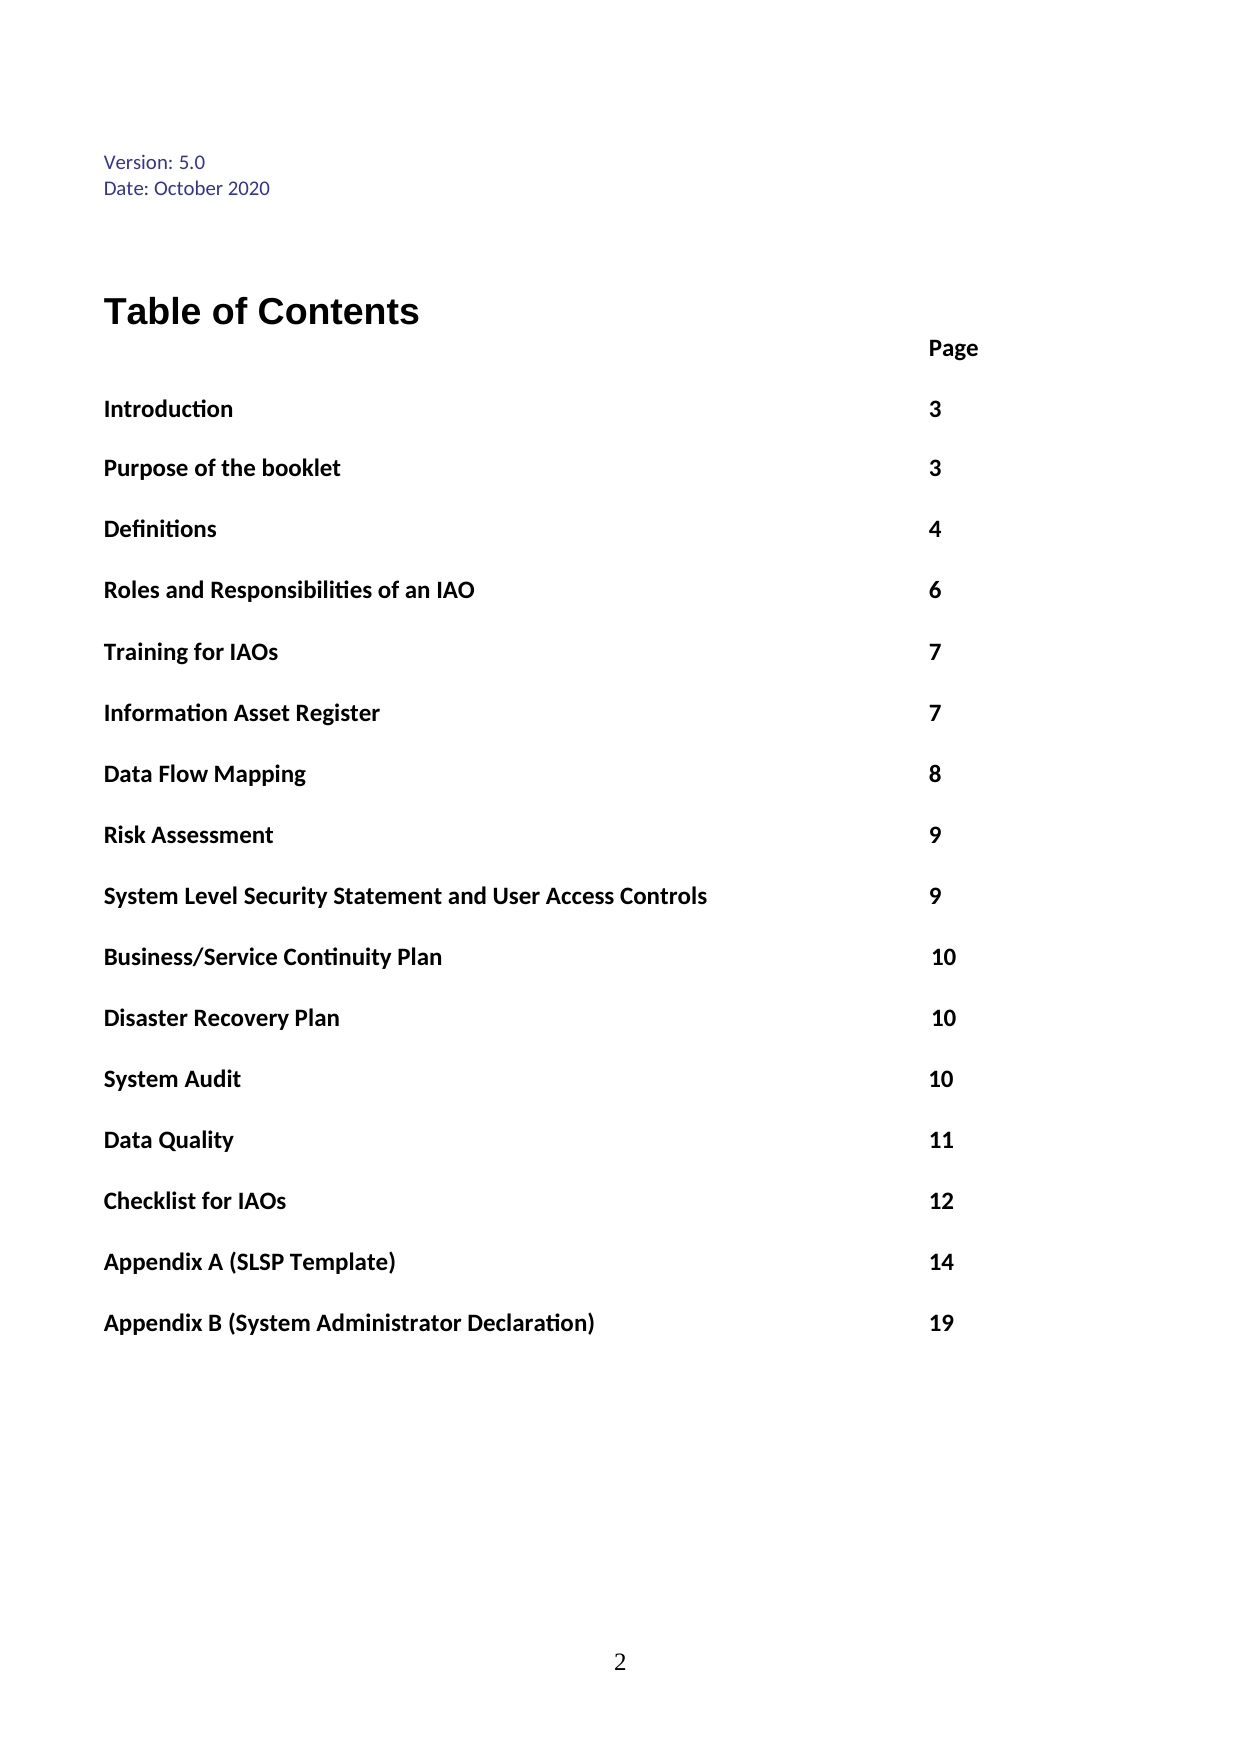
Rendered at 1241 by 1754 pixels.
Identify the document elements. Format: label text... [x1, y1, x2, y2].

text Page [103, 332, 1137, 363]
text Checklist for IAOs 12 [103, 1185, 1137, 1216]
text Training for IAOs 7 [103, 636, 1137, 666]
text Date: October 2020 [103, 175, 1137, 200]
text Information Asset Register 7 [103, 697, 1137, 727]
text Data Flow Mapping 8 [103, 758, 1137, 788]
text System Level Security Statement and User Access Controls 9 [103, 880, 1137, 910]
text Roles and Responsibilities of an IAO 6 [103, 574, 1137, 605]
text Disaster Recovery Plan 10 [103, 1002, 1137, 1032]
text Business/Service Continuity Plan 10 [103, 941, 1137, 971]
text Table of Contents [103, 289, 1137, 332]
text Appendix A (SLSP Template) 14 [103, 1246, 1137, 1277]
text Definitions 4 [103, 513, 1137, 544]
text Introduction 3 [103, 393, 1137, 424]
text Data Quality 11 [103, 1124, 1137, 1154]
text Appendix B (System Administrator Declaration) 19 [103, 1307, 1137, 1338]
text Risk Assessment 9 [103, 819, 1137, 849]
text Version: 5.0 [103, 149, 1137, 175]
text Purpose of the booklet 3 [103, 452, 1137, 483]
text System Audit 10 [103, 1063, 1137, 1093]
